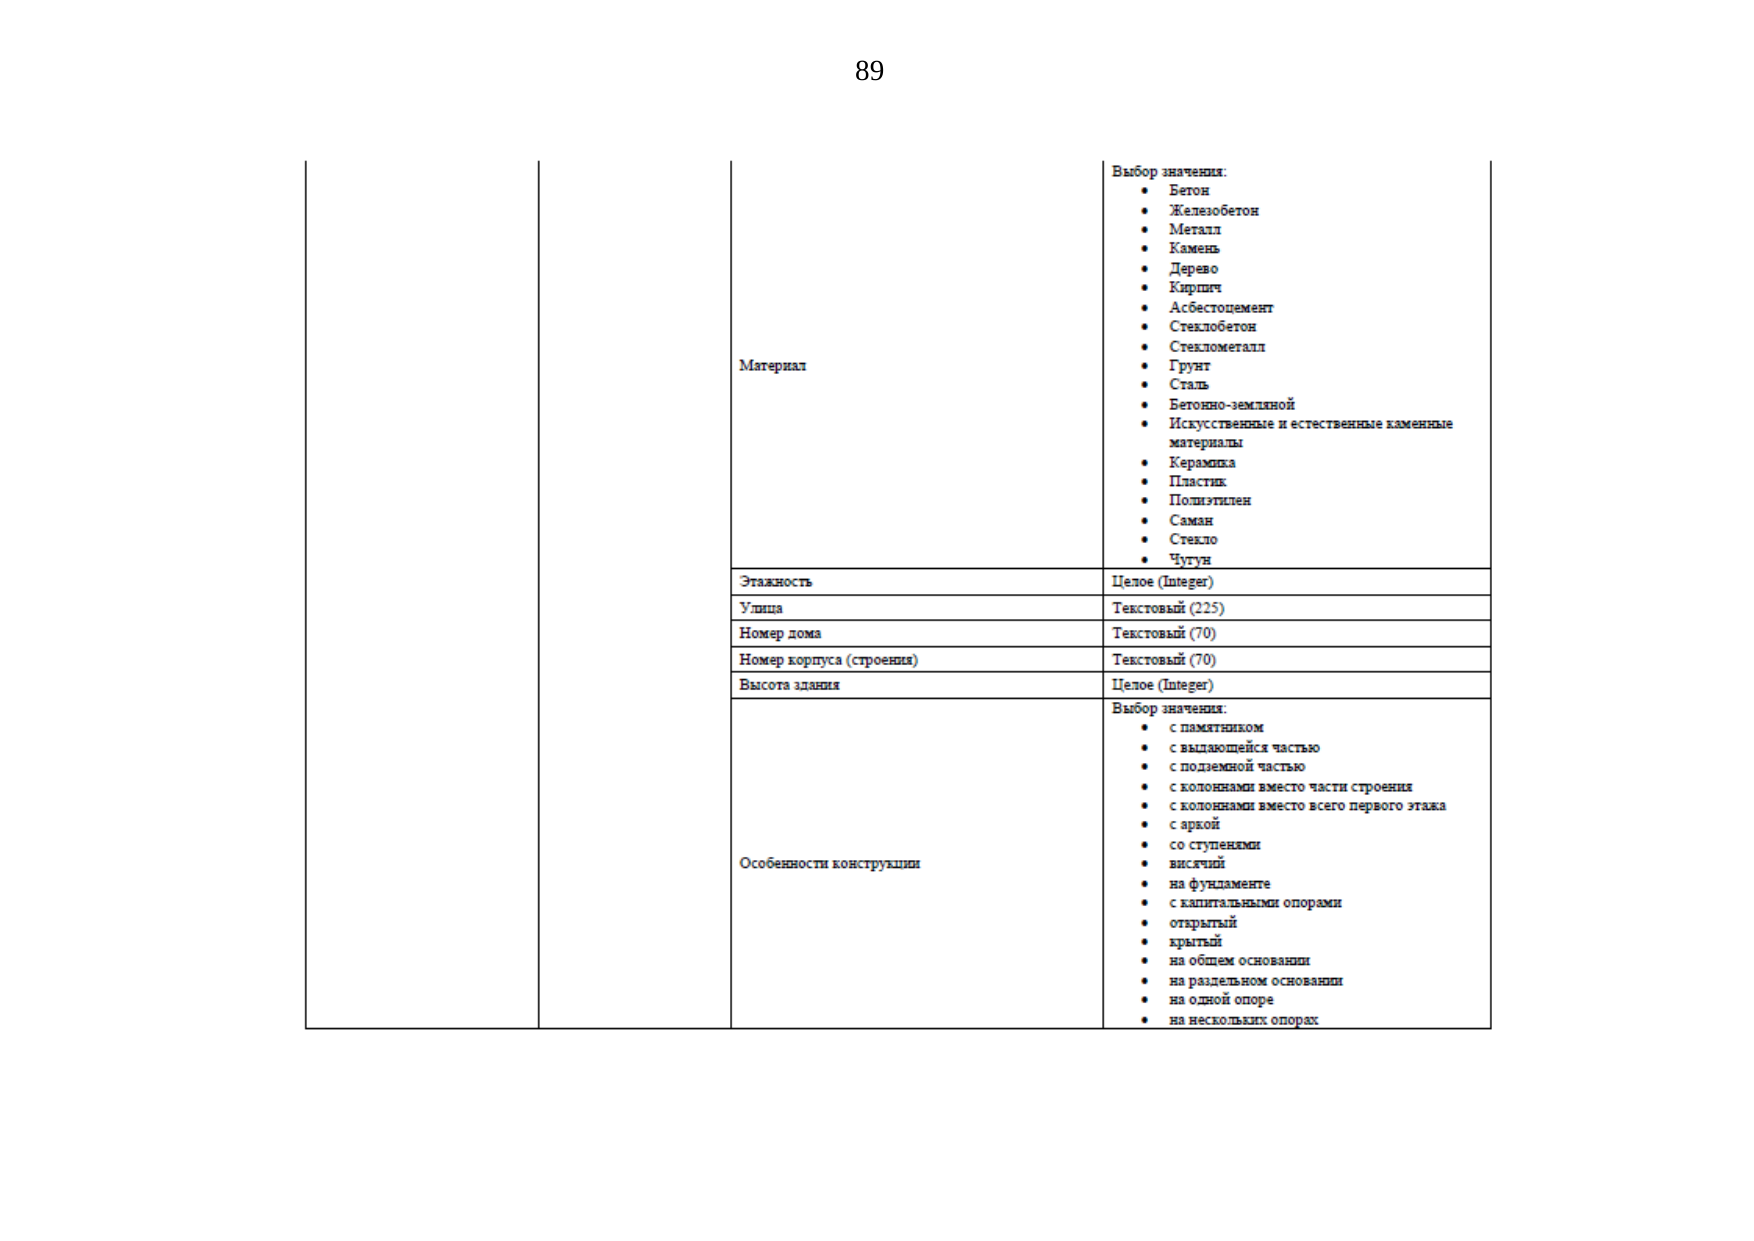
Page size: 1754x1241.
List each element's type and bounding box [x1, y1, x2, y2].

picture [285, 147, 1517, 1086]
